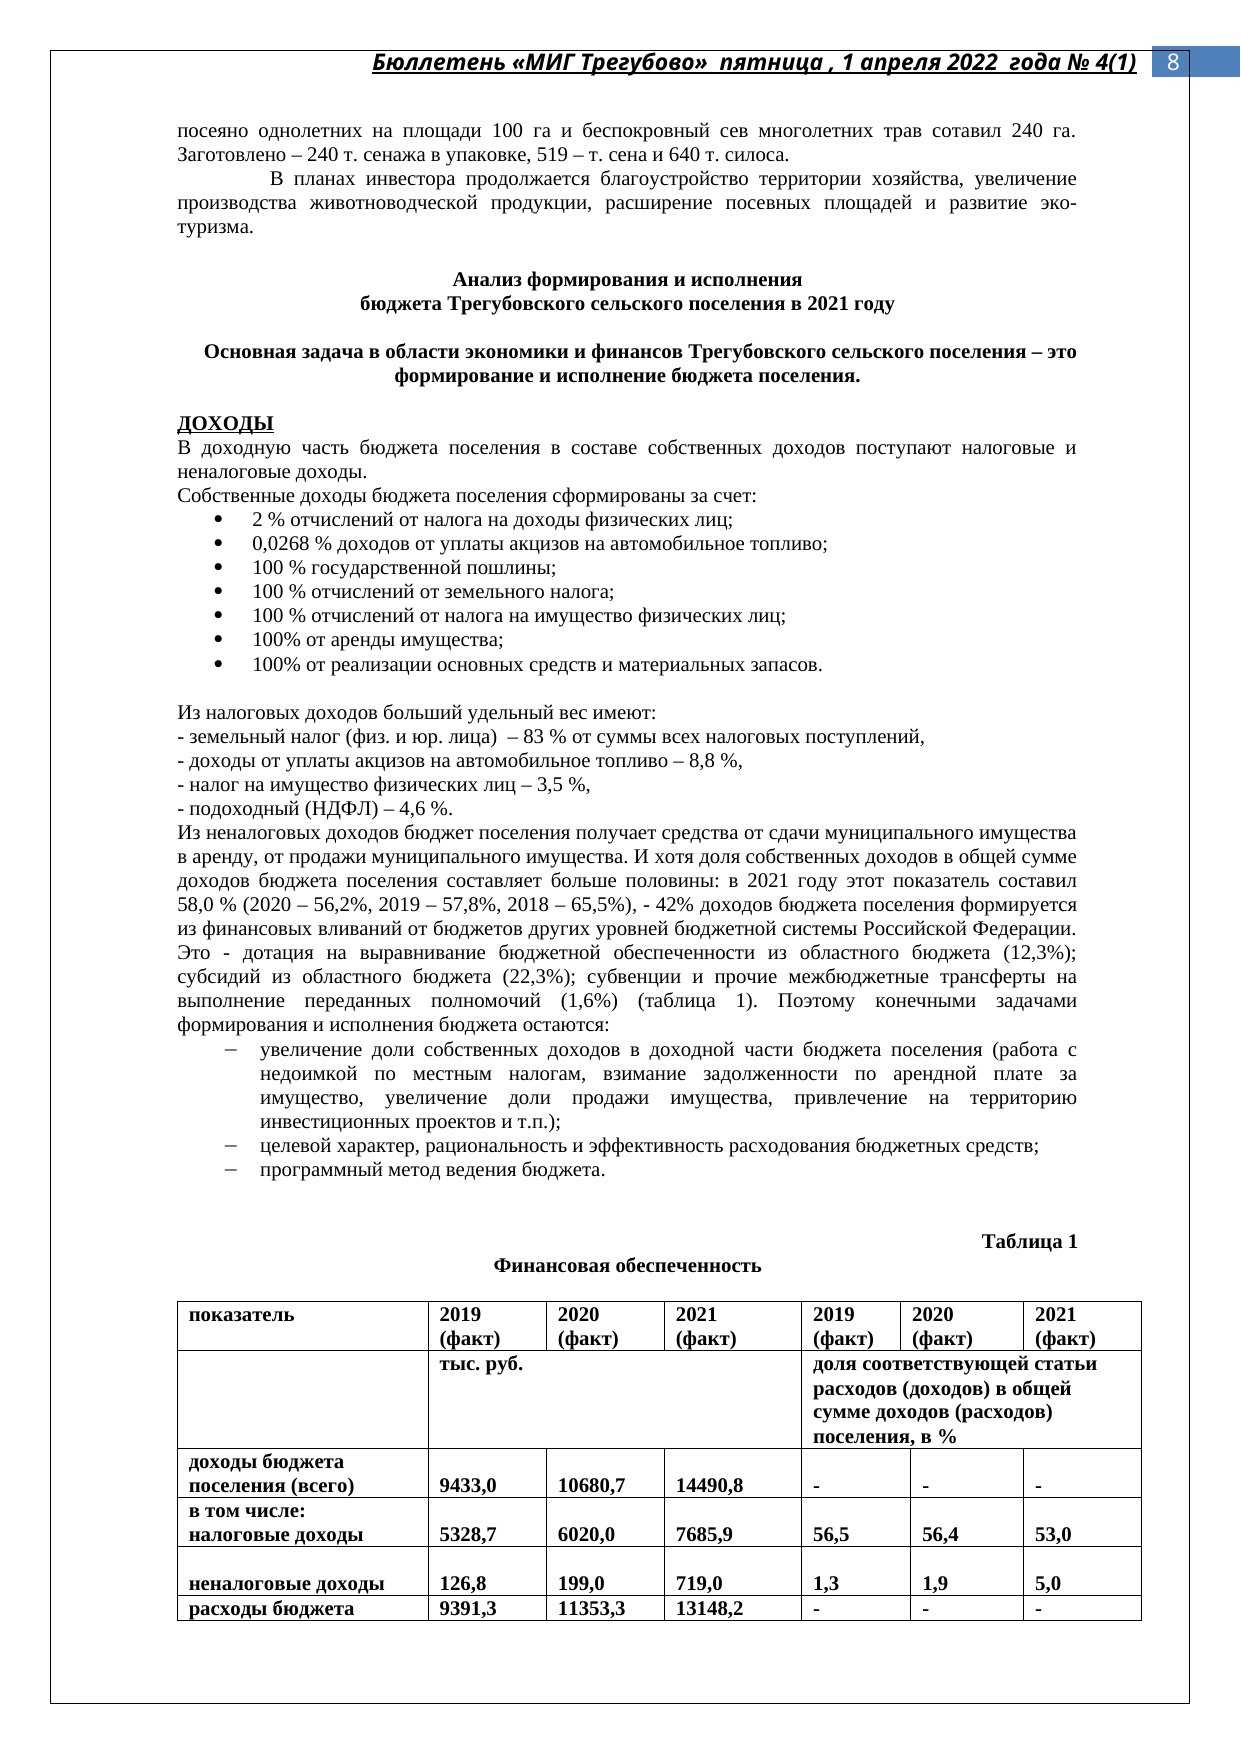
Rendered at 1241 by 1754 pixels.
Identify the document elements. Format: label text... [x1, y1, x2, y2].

table_cell 9433,0 [429, 1449, 546, 1497]
table_cell неналоговые доходы [178, 1547, 428, 1595]
text ДОХОДЫ [177, 411, 1078, 435]
table_cell - [911, 1449, 1023, 1497]
table_cell 6020,0 [547, 1498, 664, 1546]
table_cell 14490,8 [665, 1449, 801, 1497]
text - подоходный (НДФЛ) – 4,6 %. [177, 796, 1078, 820]
table_cell 53,0 [1024, 1498, 1141, 1546]
list 100 % отчислений от налога на имущество физических лиц; [214, 603, 1078, 627]
list целевой характер, рациональность и эффективность расходования бюджетных средств; [222, 1133, 1078, 1157]
table_header показатель [178, 1302, 428, 1350]
table_header 2019 (факт) [802, 1302, 900, 1350]
table_cell 126,8 [429, 1547, 546, 1595]
table_cell 719,0 [665, 1547, 801, 1595]
table_cell 7685,9 [665, 1498, 801, 1546]
table_cell - [802, 1596, 910, 1620]
list 100% от аренды имущества; [214, 627, 1078, 651]
table_cell 199,0 [547, 1547, 664, 1595]
text бюджета Трегубовского сельского поселения в 2021 году [177, 291, 1078, 314]
table_cell тыс. руб. [429, 1351, 801, 1448]
table_cell доходы бюджета поселения (всего) [178, 1449, 428, 1497]
text Таблица 1 [177, 1229, 1078, 1253]
table_cell 56,5 [802, 1498, 910, 1546]
list программный метод ведения бюджета. [222, 1157, 1078, 1181]
table_cell 5,0 [1024, 1547, 1141, 1595]
list 100 % государственной пошлины; [214, 555, 1078, 579]
list 2 % отчислений от налога на доходы физических лиц; [214, 507, 1078, 531]
table_cell 1,3 [802, 1547, 910, 1595]
table_cell 9391,3 [429, 1596, 546, 1620]
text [177, 118, 1078, 166]
text - налог на имущество физических лиц – 3,5 %, [177, 772, 1078, 796]
table_header 2021 (факт) [1024, 1302, 1141, 1350]
list 0,0268 % доходов от уплаты акцизов на автомобильное топливо; [214, 531, 1078, 555]
text Основная задача в области экономики и финансов Трегубовского сельского поселения – это формирование и исполнение бюджета поселения. [177, 339, 1078, 387]
table_cell 11353,3 [547, 1596, 664, 1620]
table_cell - [802, 1449, 910, 1497]
table_header 2020 (факт) [547, 1302, 664, 1350]
text Из налоговых доходов больший удельный вес имеют: [177, 699, 1078, 724]
text В планах инвестора продолжается благоустройство территории хозяйства, увеличение производства животноводческой продукции, расширение посевных площадей и развитие эко-туризма. [177, 166, 1078, 238]
table_header 2020 (факт) [901, 1302, 1023, 1350]
table_cell [178, 1351, 428, 1448]
table_cell 10680,7 [547, 1449, 664, 1497]
table_cell доля соответствующей статьи расходов (доходов) в общей сумме доходов (расходов) поселения, в % [802, 1351, 1141, 1448]
list 100 % отчислений от земельного налога; [214, 579, 1078, 603]
text Анализ формирования и исполнения [177, 266, 1078, 291]
text Финансовая обеспеченность [177, 1253, 1078, 1277]
text В доходную часть бюджета поселения в составе собственных доходов поступают налоговые и неналоговые доходы. [177, 435, 1078, 483]
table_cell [178, 1596, 428, 1620]
table_cell - [1024, 1596, 1141, 1620]
text Из неналоговых доходов бюджет поселения получает средства от сдачи муниципального имущества в аренду, от продажи муниципального имущества. И хотя доля собственных доходов в общей сумме доходов бюджета поселения составляет больше половины: в 2021 году этот показатель составил 58,0 % (2020 – 56,2%, 2019 – 57,8%, 2018 – 65,5%), - 42% доходов бюджета поселения формируется из финансовых вливаний от бюджетов других уровней бюджетной системы Российской Федерации. Это - дотация на выравнивание бюджетной обеспеченности из областного бюджета (12,3%); субсидий из областного бюджета (22,3%); субвенции и прочие межбюджетные трансферты на выполнение переданных полномочий (1,6%) (таблица 1). Поэтому конечными задачами формирования и исполнения бюджета остаются: [177, 820, 1078, 1036]
text - земельный налог (физ. и юр. лица) – 83 % от суммы всех налоговых поступлений, [177, 724, 1078, 748]
table_cell в том числе: налоговые доходы [178, 1498, 428, 1546]
table_cell 13148,2 [665, 1596, 801, 1620]
table_header 2021 (факт) [665, 1302, 801, 1350]
table_cell - [911, 1596, 1023, 1620]
table_header 2019 (факт) [429, 1302, 546, 1350]
table_cell - [1024, 1449, 1141, 1497]
table_cell 5328,7 [429, 1498, 546, 1546]
list 100% от реализации основных средств и материальных запасов. [214, 651, 1078, 676]
text Собственные доходы бюджета поселения сформированы за счет: [177, 483, 1078, 507]
table_cell 56,4 [911, 1498, 1023, 1546]
text - доходы от уплаты акцизов на автомобильное топливо – 8,8 %, [177, 748, 1078, 772]
list увеличение доли собственных доходов в доходной части бюджета поселения (работа с недоимкой по местным налогам, взимание задолженности по арендной плате за имущество, увеличение доли продажи имущества, привлечение на территорию инвестиционных проектов и т.п.); [222, 1036, 1078, 1133]
table_cell 1,9 [911, 1547, 1023, 1595]
